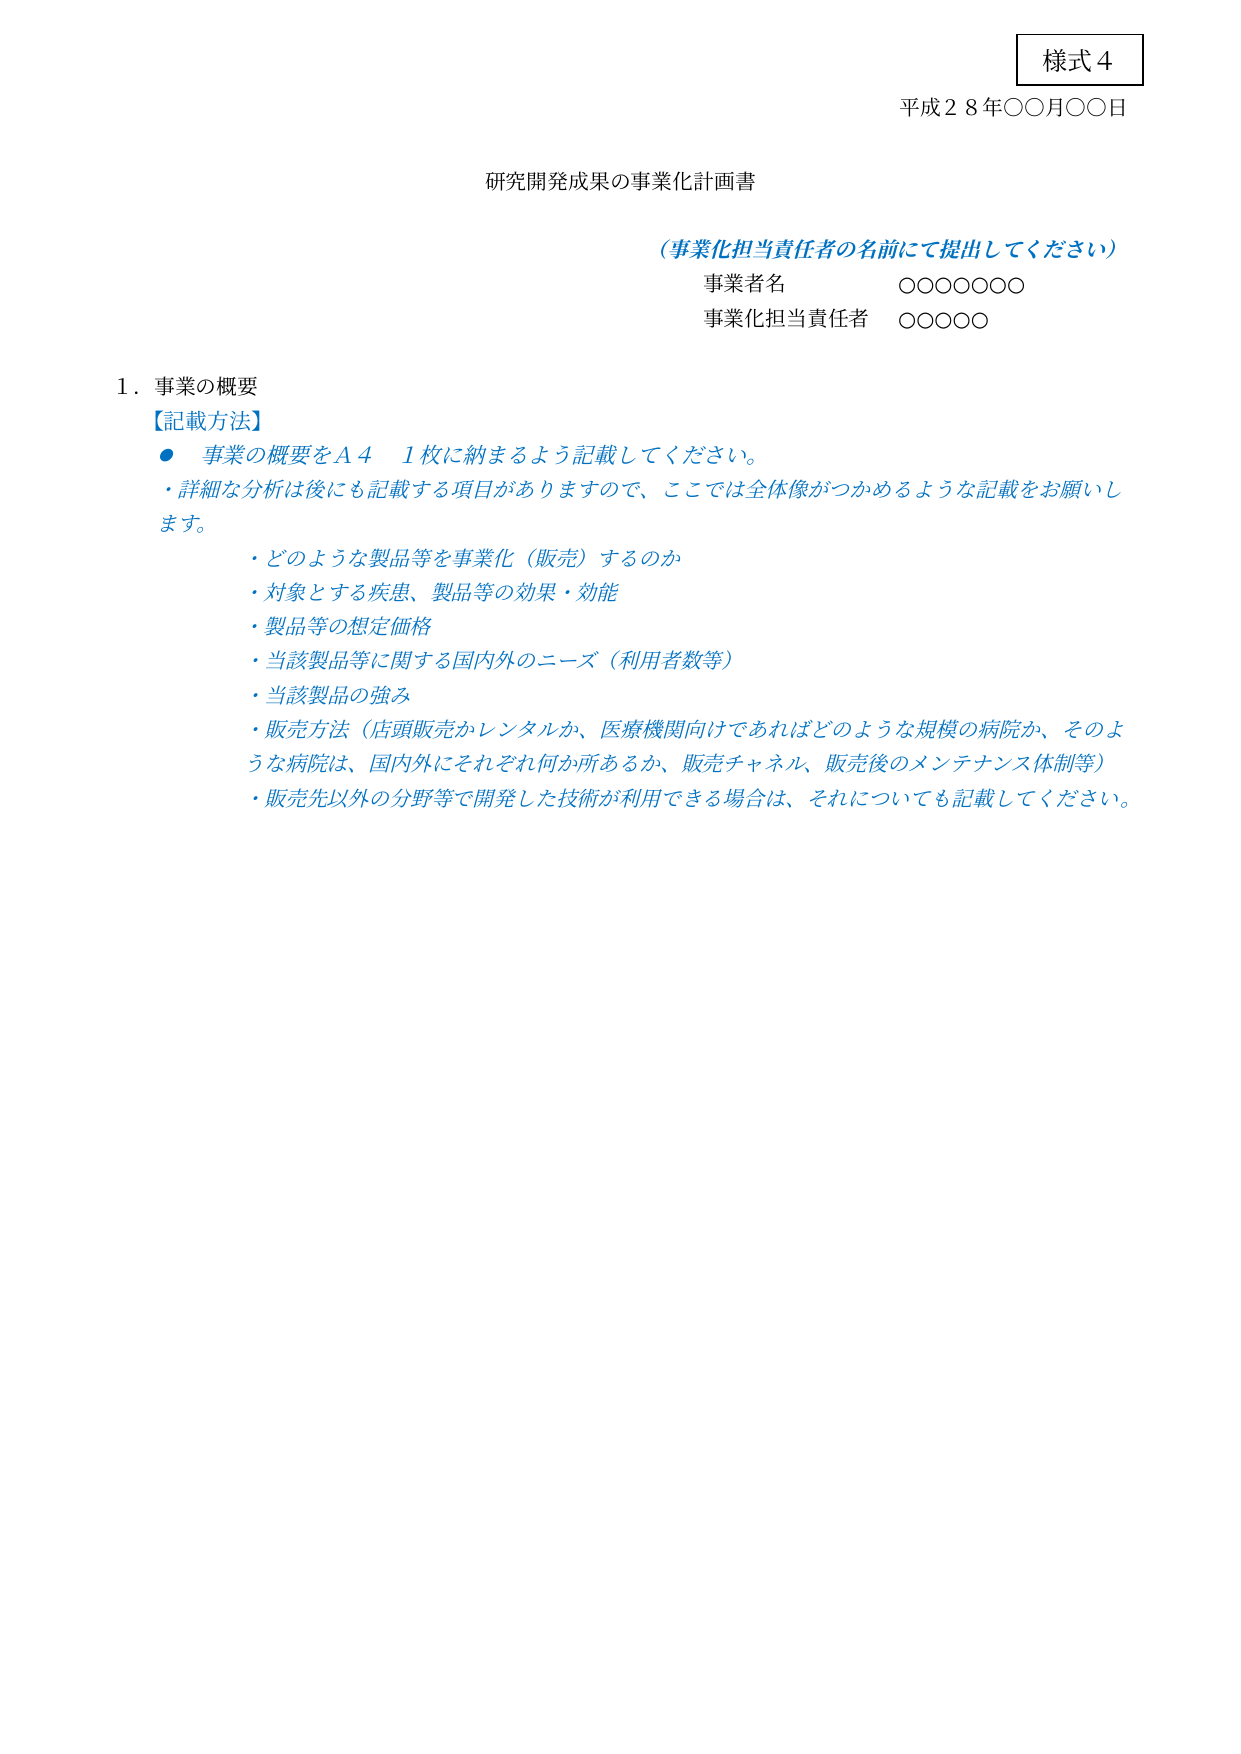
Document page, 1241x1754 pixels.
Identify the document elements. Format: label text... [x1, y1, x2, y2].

text ・どのような製品等を事業化（販売）するのか [222, 540, 1128, 574]
list 事業の概要をＡ４ １枚に納まるよう記載してください。 [156, 437, 1087, 471]
text ・対象とする疾患、製品等の効果・効能 [222, 574, 1128, 608]
text １．事業の概要 [112, 369, 1128, 403]
text 事業化担当責任者 ○○○○○ [112, 300, 1128, 334]
text ・当該製品等に関する国内外のニーズ（利用者数等） [243, 643, 1128, 677]
text 事業者名 ○○○○○○○ [112, 266, 1128, 300]
text 【記載方法】 [142, 403, 1128, 437]
text ・詳細な分析は後にも記載する項目がありますので、ここでは全体像がつかめるような記載をお願いします。 [156, 471, 1128, 540]
text 研究開発成果の事業化計画書 [112, 163, 1128, 197]
text 平成２８年○○月○○日 [156, 89, 1128, 123]
text ・販売方法（店頭販売かレンタルか、医療機関向けであればどのような規模の病院か、そのような病院は、国内外にそれぞれ何か所あるか、販売チャネル、販売後のメンテナンス体制等） [243, 711, 1128, 780]
text ・販売先以外の分野等で開発した技術が利用できる場合は、それについても記載してください。 [243, 780, 1128, 814]
text （事業化担当責任者の名前にて提出してください） [134, 232, 1128, 266]
text ・当該製品の強み [243, 677, 1128, 711]
text ・製品等の想定価格 [222, 608, 1128, 643]
